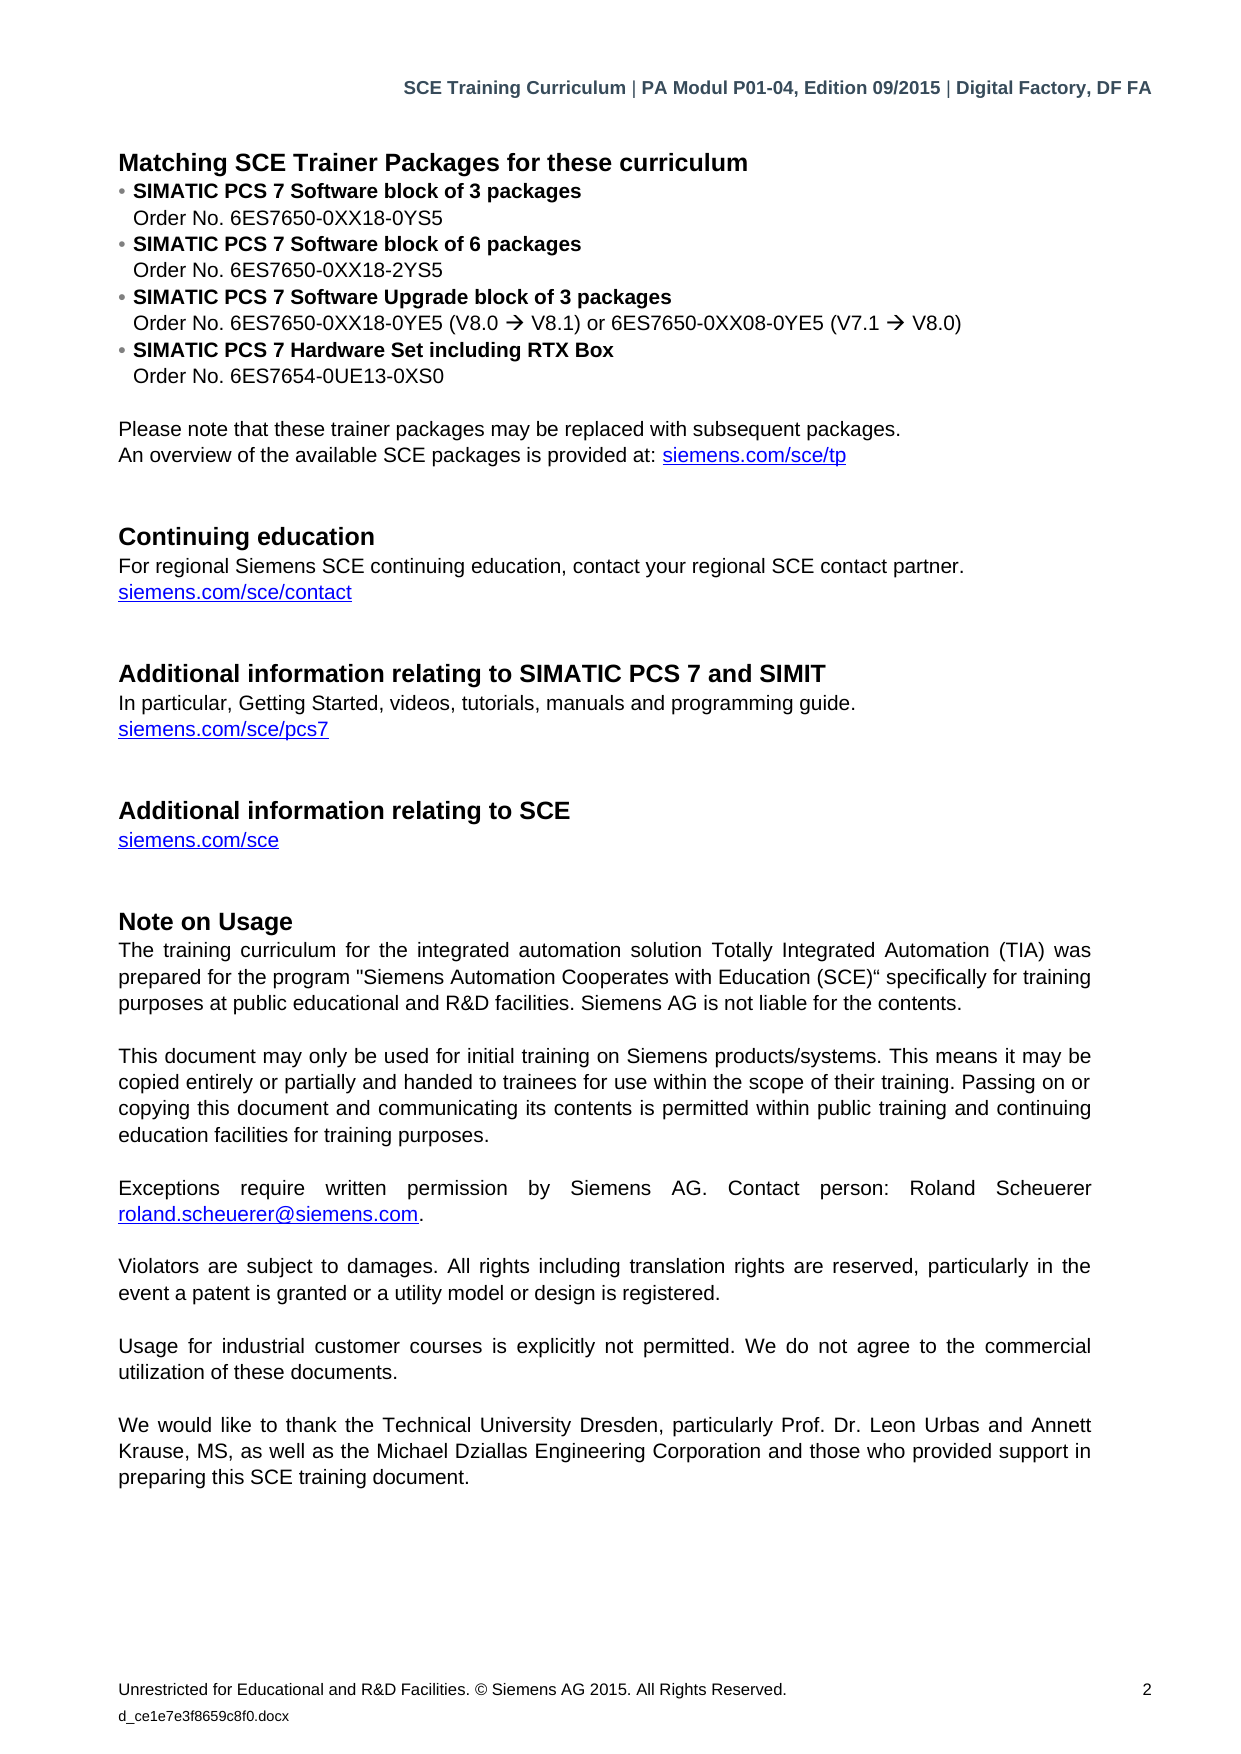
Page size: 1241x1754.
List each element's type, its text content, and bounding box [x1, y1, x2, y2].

text For regional Siemens SCE continuing education, contact your regional SCE contact partner. [118, 553, 1093, 577]
text Usage for industrial customer courses is explicitly not permitted. We do not agree to the commercial utilization of these documents. [118, 1333, 1093, 1384]
text The training curriculum for the integrated automation solution Totally Integrated Automation (TIA) was prepared for the program "Siemens Automation Cooperates with Education (SCE)“ specifically for training purposes at public educational and R&D facilities. Siemens AG is not liable for the contents. [118, 938, 1093, 1015]
text Additional information relating to SIMATIC PCS 7 and SIMIT [118, 659, 1093, 688]
text Please note that these trainer packages may be replaced with subsequent packages. [118, 417, 1093, 441]
list SIMATIC PCS 7 Software block of 3 packages Order No. 6ES7650-0XX18-0YS5 [118, 179, 1093, 229]
text Note on Usage [118, 907, 1093, 935]
text siemens.com/sce [118, 827, 1093, 851]
text Additional information relating to SCE [118, 796, 1093, 825]
text Exceptions require written permission by Siemens AG. Contact person: Roland Scheuerer roland.scheuerer@siemens.com. [118, 1175, 1093, 1226]
list SIMATIC PCS 7 Hardware Set including RTX Box Order No. 6ES7654-0UE13-0XS0 [118, 337, 1093, 388]
list SIMATIC PCS 7 Software Upgrade block of 3 packages Order No. 6ES7650-0XX18-0YE5 (V8.0 V8.1) or 6ES7650-0XX08-0YE5 (V7.1 V8.0) [118, 285, 1093, 335]
text Continuing education [118, 522, 1093, 551]
text siemens.com/sce/contact [118, 580, 1093, 604]
text Violators are subject to damages. All rights including translation rights are reserved, particularly in the event a patent is granted or a utility model or design is registered. [118, 1254, 1093, 1305]
text This document may only be used for initial training on Siemens products/systems. This means it may be copied entirely or partially and handed to trainees for use within the scope of their training. Passing on or copying this document and communicating its contents is permitted within public training and continuing education facilities for training purposes. [118, 1043, 1093, 1147]
text An overview of the available SCE packages is provided at: siemens.com/sce/tp [118, 443, 1093, 467]
text We would like to thank the Technical University Dresden, particularly Prof. Dr. Leon Urbas and Annett Krause, MS, as well as the Michael Dziallas Engineering Corporation and those who provided support in preparing this SCE training document. [118, 1412, 1093, 1489]
list SIMATIC PCS 7 Software block of 6 packages Order No. 6ES7650-0XX18-2YS5 [118, 232, 1093, 282]
text In particular, Getting Started, videos, tutorials, manuals and programming guide. siemens.com/sce/pcs7 [118, 691, 1093, 741]
text Matching SCE Trainer Packages for these curriculum [118, 148, 1093, 176]
